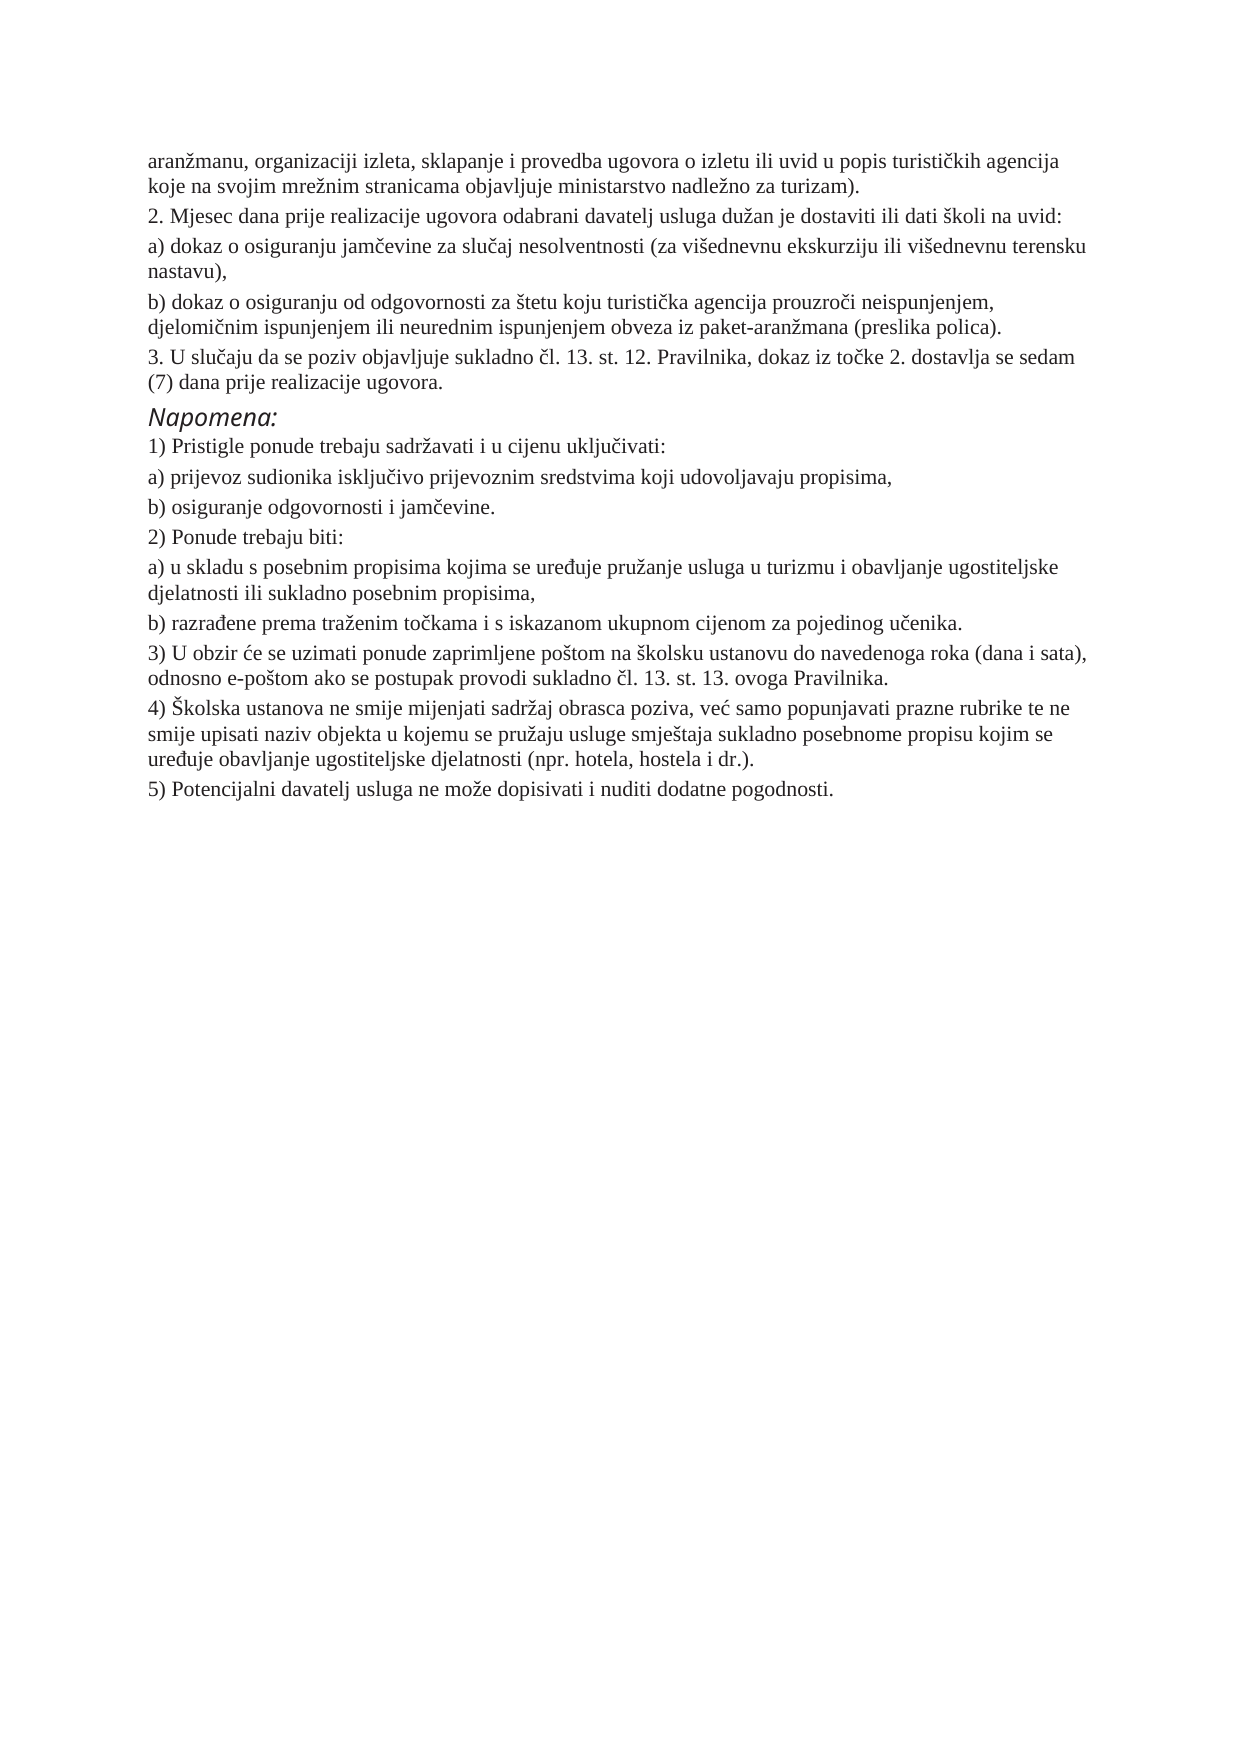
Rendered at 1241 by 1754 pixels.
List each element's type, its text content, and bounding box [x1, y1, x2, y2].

text 1) Pristigle ponude trebaju sadržavati i u cijenu uključivati: [148, 433, 1093, 459]
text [148, 148, 1093, 198]
text b) osiguranje odgovornosti i jamčevine. [148, 494, 1093, 519]
text a) dokaz o osiguranju jamčevine za slučaj nesolventnosti (za višednevnu ekskurziju ili višednevnu terensku nastavu), [148, 233, 1093, 284]
text Napomena: [148, 399, 1093, 433]
text b) razrađene prema traženim točkama i s iskazanom ukupnom cijenom za pojedinog učenika. [148, 610, 1093, 635]
text a) prijevoz sudionika isključivo prijevoznim sredstvima koji udovoljavaju propisima, [148, 464, 1093, 489]
text b) dokaz o osiguranju od odgovornosti za štetu koju turistička agencija prouzroči neispunjenjem, djelomičnim ispunjenjem ili neurednim ispunjenjem obveza iz paket-aranžmana (preslika polica). [148, 289, 1093, 339]
text 2) Ponude trebaju biti: [148, 524, 1093, 549]
text 3) U obzir će se uzimati ponude zaprimljene poštom na školsku ustanovu do navedenoga roka (dana i sata), odnosno e-poštom ako se postupak provodi sukladno čl. 13. st. 13. ovoga Pravilnika. [148, 640, 1093, 690]
text 2. Mjesec dana prije realizacije ugovora odabrani davatelj usluga dužan je dostaviti ili dati školi na uvid: [148, 203, 1093, 228]
text a) u skladu s posebnim propisima kojima se uređuje pružanje usluga u turizmu i obavljanje ugostiteljske djelatnosti ili sukladno posebnim propisima, [148, 554, 1093, 605]
text 4) Školska ustanova ne smije mijenjati sadržaj obrasca poziva, već samo popunjavati prazne rubrike te ne smije upisati naziv objekta u kojemu se pružaju usluge smještaja sukladno posebnome propisu kojim se uređuje obavljanje ugostiteljske djelatnosti (npr. hotela, hostela i dr.). [148, 695, 1093, 771]
text 5) Potencijalni davatelj usluga ne može dopisivati i nuditi dodatne pogodnosti. [148, 776, 1093, 801]
text 3. U slučaju da se poziv objavljuje sukladno čl. 13. st. 12. Pravilnika, dokaz iz točke 2. dostavlja se sedam (7) dana prije realizacije ugovora. [148, 344, 1093, 394]
